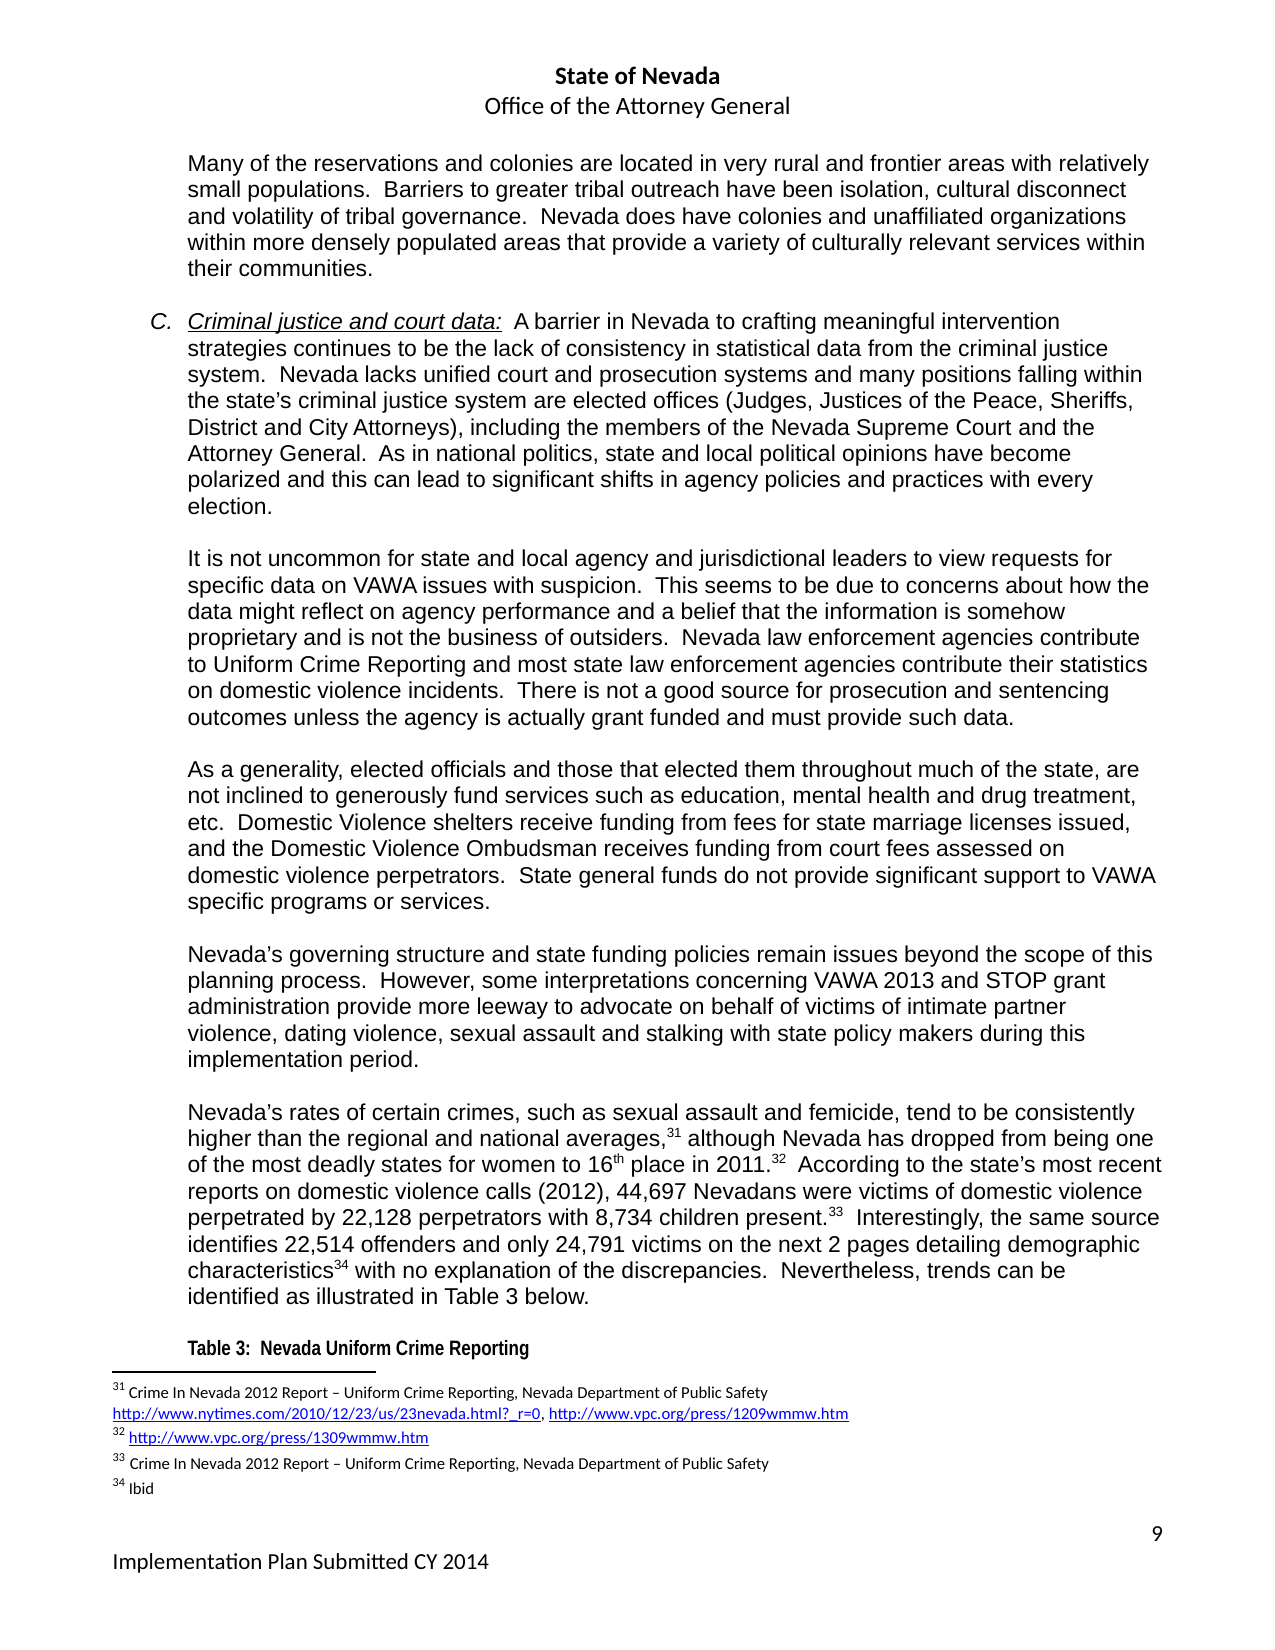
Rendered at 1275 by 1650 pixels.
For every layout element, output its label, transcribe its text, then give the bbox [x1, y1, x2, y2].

list Criminal justice and court data: A barrier in Nevada to crafting meaningful intervention strategies continues to be the lack of consistency in statistical data from the criminal justice system. Nevada lacks unified court and prosecution systems and many positions falling within the state’s criminal justice system are elected offices (Judges, Justices of the Peace, Sheriffs, District and City Attorneys), including the members of the Nevada Supreme Court and the Attorney General. As in national politics, state and local political opinions have become polarized and this can lead to significant shifts in agency policies and practices with every election. [150, 308, 1162, 519]
text Nevada’s governing structure and state funding policies remain issues beyond the scope of this planning process. However, some interpretations concerning VAWA 2013 and STOP grant administration provide more leeway to advocate on behalf of victims of intimate partner violence, dating violence, sexual assault and stalking with state policy makers during this implementation period. [187, 941, 1162, 1072]
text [187, 150, 1162, 282]
text Nevada’s rates of certain crimes, such as sexual assault and femicide, tend to be consistently higher than the regional and national averages, although Nevada has dropped from being one of the most deadly states for women to 16th place in 2011. According to the state’s most recent reports on domestic violence calls (2012), 44,697 Nevadans were victims of domestic violence perpetrated by 22,128 perpetrators with 8,734 children present. Interestingly, the same source identifies 22,514 offenders and only 24,791 victims on the next 2 pages detailing demographic characteristics with no explanation of the discrepancies. Nevertheless, trends can be identified as illustrated in Table 3 below. [187, 1099, 1162, 1309]
text It is not uncommon for state and local agency and jurisdictional leaders to view requests for specific data on VAWA issues with suspicion. This seems to be due to concerns about how the data might reflect on agency performance and a belief that the information is somehow proprietary and is not the business of outsiders. Nevada law enforcement agencies contribute to Uniform Crime Reporting and most state law enforcement agencies contribute their statistics on domestic violence incidents. There is not a good source for prosecution and sentencing outcomes unless the agency is actually grant funded and must provide such data. [187, 545, 1162, 730]
text As a generality, elected officials and those that elected them throughout much of the state, are not inclined to generously fund services such as education, mental health and drug treatment, etc. Domestic Violence shelters receive funding from fees for state marriage licenses issued, and the Domestic Violence Ombudsman receives funding from court fees assessed on domestic violence perpetrators. State general funds do not provide significant support to VAWA specific programs or services. [187, 756, 1162, 914]
text Table 3: Nevada Uniform Crime Reporting [187, 1336, 1162, 1360]
